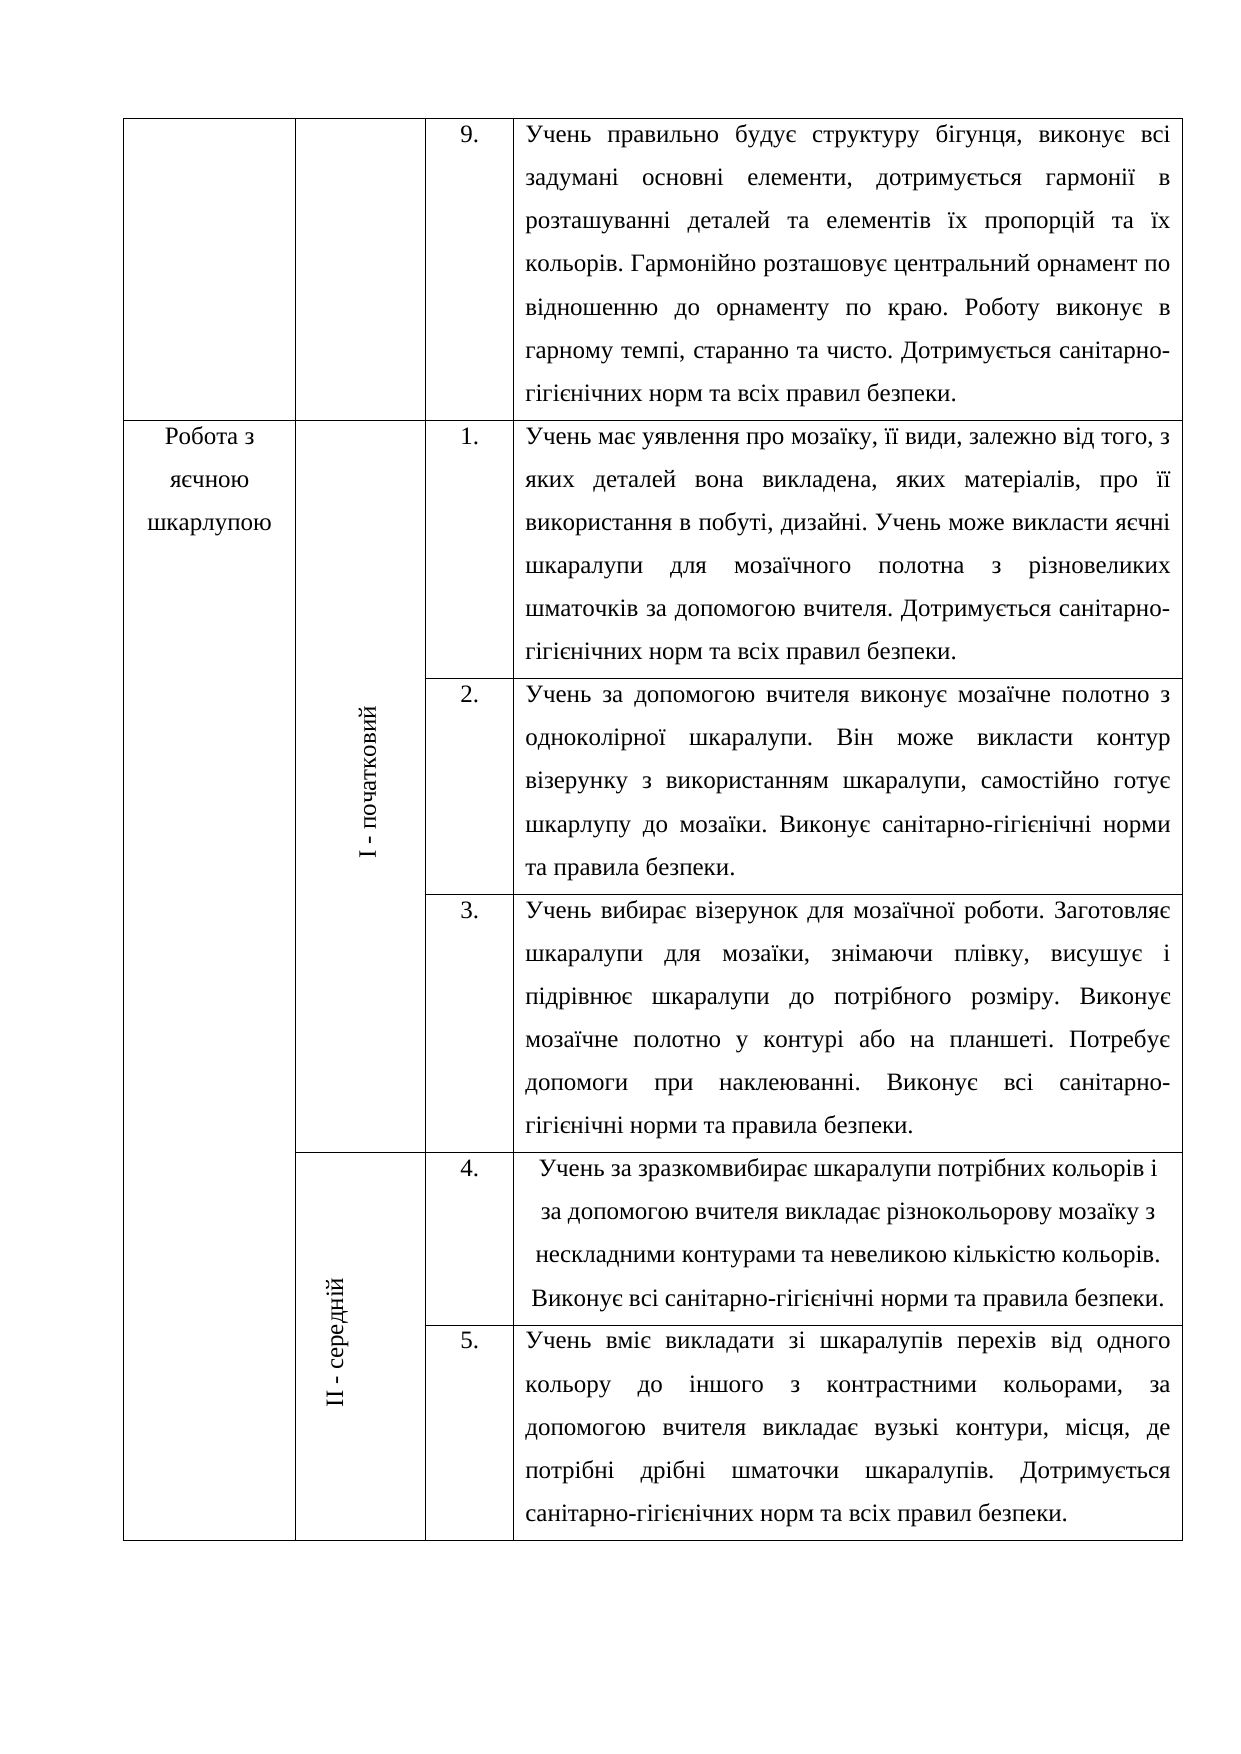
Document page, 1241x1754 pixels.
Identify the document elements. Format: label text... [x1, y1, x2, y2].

table_cell 5. [426, 1326, 513, 1540]
table_cell 4. [426, 1153, 513, 1324]
table_cell 3. [426, 895, 513, 1152]
table_cell Учень має уявлення про мозаїку, її види, залежно від того, з яких деталей вона викладена, яких матеріалів, про її використання в побуті, дизайні. Учень може викласти яєчні шкаралупи для мозаїчного полотна з різновеликих шматочків за допомогою вчителя. Дотримується санітарно-гігієнічних норм та всіх правил безпеки. [514, 421, 1182, 678]
table_cell 1. [426, 421, 513, 678]
table_cell Учень вибирає візерунок для мозаїчної роботи. Заготовляє шкаралупи для мозаїки, знімаючи плівку, висушує і підрівнює шкаралупи до потрібного розміру. Виконує мозаїчне полотно у контурі або на планшеті. Потребує допомоги при наклеюванні. Виконує всі санітарно-гігієнічні норми та правила безпеки. [514, 895, 1182, 1152]
table_cell 2. [426, 679, 513, 894]
table_cell II - середній [296, 1153, 425, 1540]
table_cell Учень правильно будує структуру бігунця, виконує всі задумані основні елементи, дотримується гармонії в розташуванні деталей та елементів їх пропорцій та їх кольорів. Гармонійно розташовує центральний орнамент по відношенню до орнаменту по краю. Роботу виконує в гарному темпі, старанно та чисто. Дотримується санітарно-гігієнічних норм та всіх правил безпеки. [514, 119, 1182, 420]
table_cell 9. [426, 119, 513, 420]
table_cell Учень за допомогою вчителя виконує мозаїчне полотно з одноколірної шкаралупи. Він може викласти контур візерунку з використанням шкаралупи, самостійно готує шкарлупу до мозаїки. Виконує санітарно-гігієнічні норми та правила безпеки. [514, 679, 1182, 894]
table_cell Робота з яєчною шкарлупою [124, 421, 295, 1540]
table_cell Учень за зразкомвибирає шкаралупи потрібних кольорів і за допомогою вчителя викладає різнокольорову мозаїку з нескладними контурами та невеликою кількістю кольорів. Виконує всі санітарно-гігієнічні норми та правила безпеки. [514, 1153, 1182, 1324]
table_cell I - початковий [296, 421, 425, 1152]
table_cell Учень вміє викладати зі шкаралупів перехів від одного кольору до іншого з контрастними кольорами, за допомогою вчителя викладає вузькі контури, місця, де потрібні дрібні шматочки шкаралупів. Дотримується санітарно-гігієнічних норм та всіх правил безпеки. [514, 1326, 1182, 1540]
